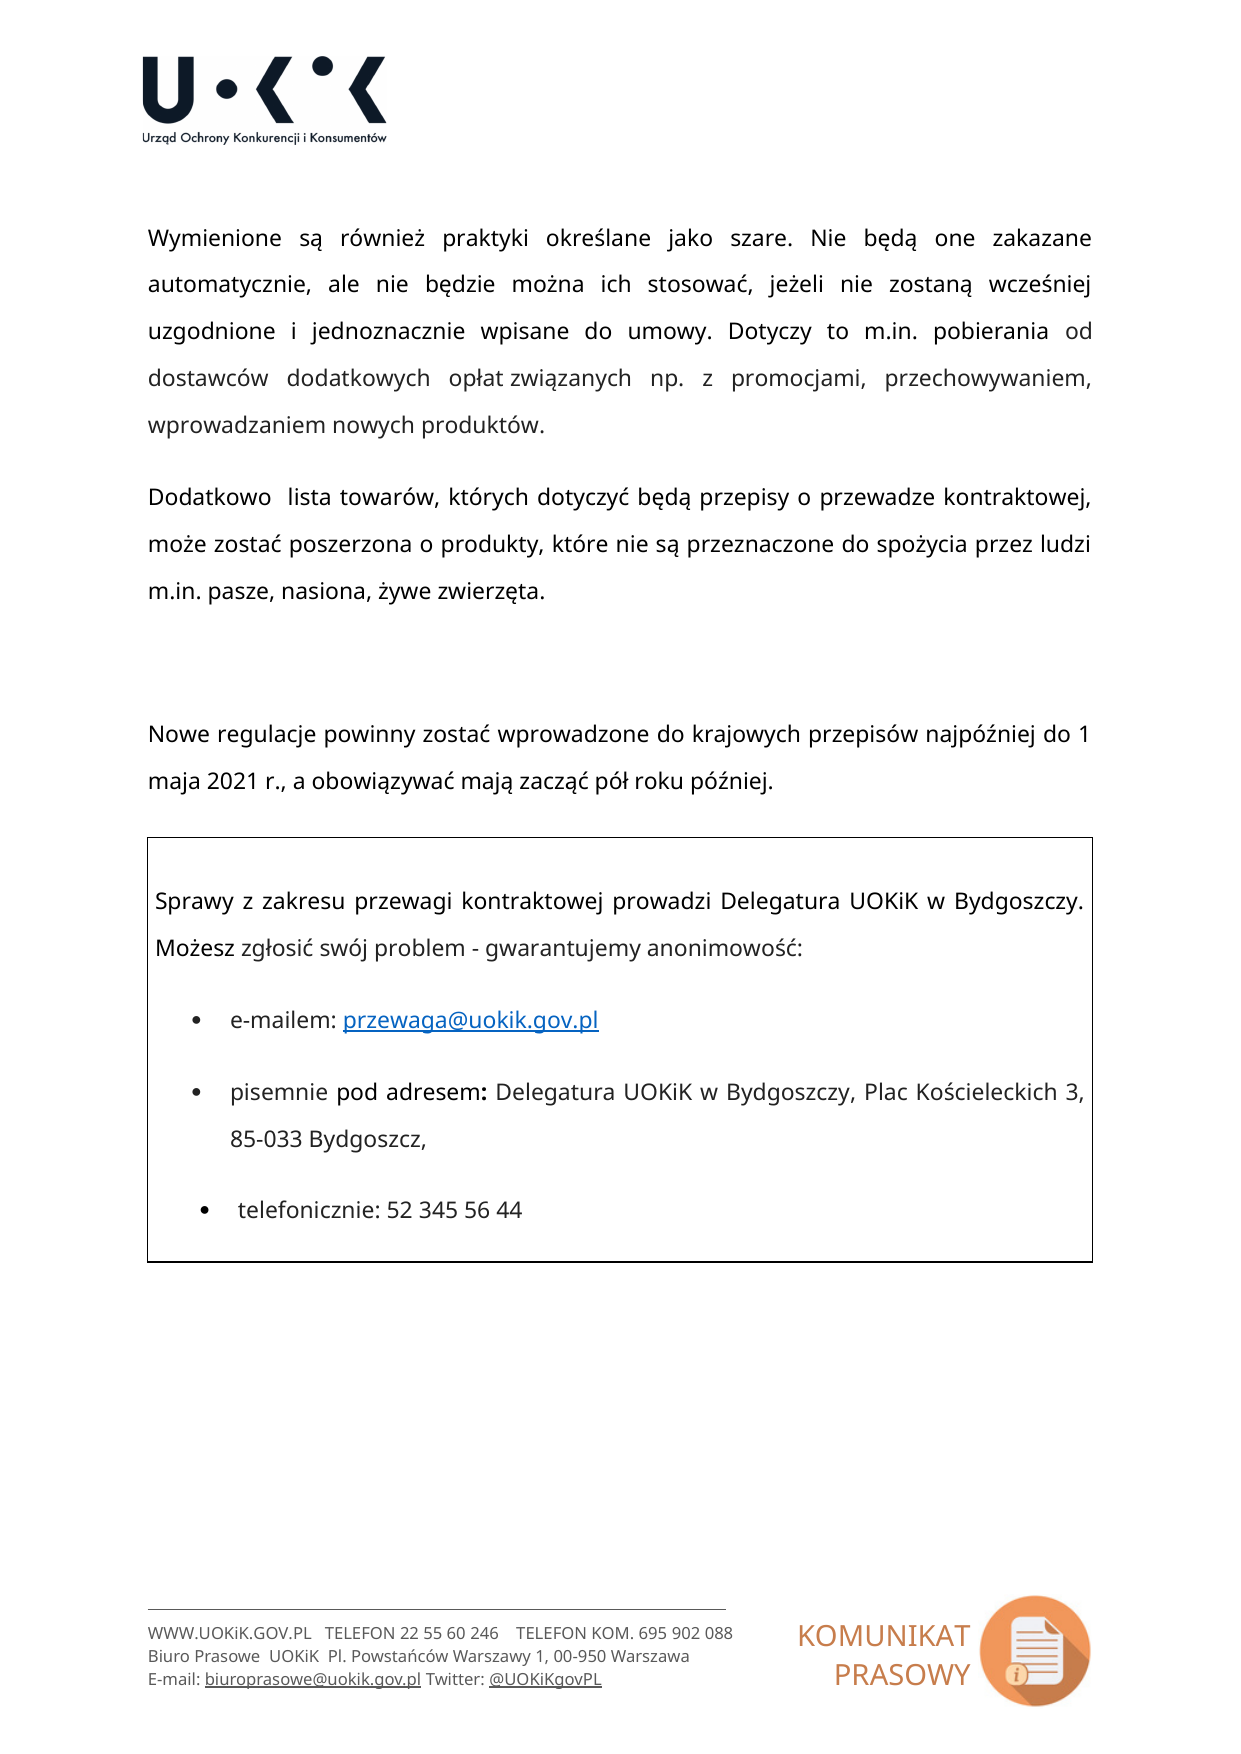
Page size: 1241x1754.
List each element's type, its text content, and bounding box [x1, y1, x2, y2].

text Nowe regulacje powinny zostać wprowadzone do krajowych przepisów najpóźniej do 1 maja 2021 r., a obowiązywać mają zacząć pół roku później. [148, 718, 1093, 797]
table_header Sprawy z zakresu przewagi kontraktowej prowadzi Delegatura UOKiK w Bydgoszczy. Możesz zgłosić swój problem - gwarantujemy anonimowość: e-mailem: przewaga@uokik.gov.pl pisemnie pod adresem: Delegatura UOKiK w Bydgoszczy, Plac Kościeleckich 3, 85-033 Bydgoszcz, telefonicznie: 52 345 56 44 [148, 838, 1092, 1261]
text Wymienione są również praktyki określane jako szare. Nie będą one zakazane automatycznie, ale nie będzie można ich stosować, jeżeli nie zostaną wcześniej uzgodnione i jednoznacznie wpisane do umowy. Dotyczy to m.in. pobierania od dostawców dodatkowych opłat związanych np. z promocjami, przechowywaniem, wprowadzaniem nowych produktów. [148, 393, 1093, 440]
picture [142, 56, 387, 145]
text Dodatkowo lista towarów, których dotyczyć będą przepisy o przewadze kontraktowej, może zostać poszerzona o produkty, które nie są przeznaczone do spożycia przez ludzi m.in. pasze, nasiona, żywe zwierzęta. [148, 481, 1093, 606]
text Wymienione są również praktyki określane jako szare. Nie będą one zakazane automatycznie, ale nie będzie można ich stosować, jeżeli nie zostaną wcześniej uzgodnione i jednoznacznie wpisane do umowy. Dotyczy to m.in. pobierania od dostawców dodatkowych opłat związanych np. z promocjami, przechowywaniem, wprowadzaniem nowych produktów. [148, 222, 1093, 362]
picture [978, 1594, 1093, 1709]
